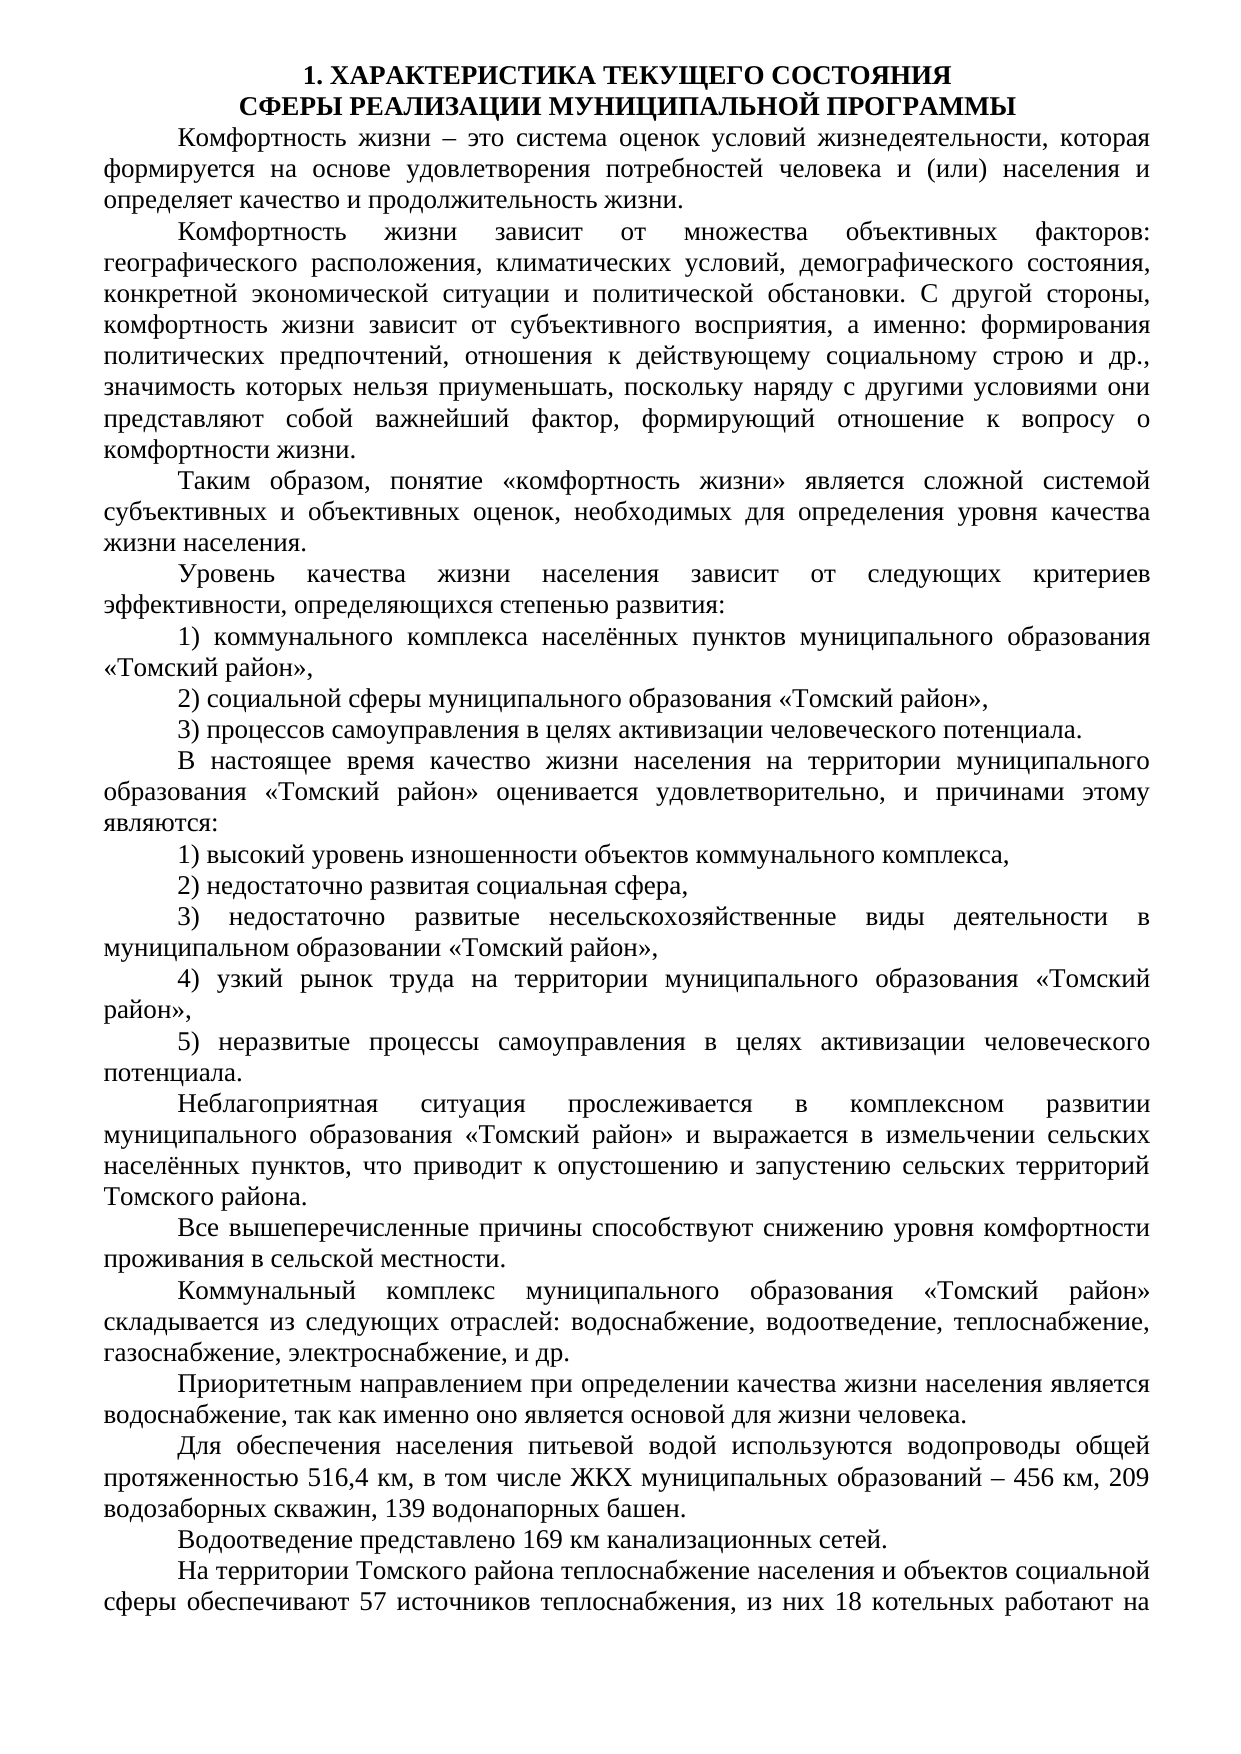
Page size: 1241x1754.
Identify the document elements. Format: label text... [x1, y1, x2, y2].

text 4) узкий рынок труда на территории муниципального образования «Томский район», [103, 962, 1152, 1024]
list Таким образом, понятие «комфортность жизни» является сложной системой субъективных и объективных оценок, необходимых для определения уровня качества жизни населения. [103, 464, 1152, 557]
text Неблагоприятная ситуация прослеживается в комплексном развитии муниципального образования «Томский район» и выражается в измельчении сельских населённых пунктов, что приводит к опустошению и запустению сельских территорий Томского района. [103, 1087, 1152, 1211]
text 3) процессов самоуправления в целях активизации человеческого потенциала. [103, 713, 1152, 744]
list Уровень качества жизни населения зависит от следующих критериев эффективности, определяющихся степенью развития: [103, 557, 1152, 620]
text Коммунальный комплекс муниципального образования «Томский район» складывается из следующих отраслей: водоснабжение, водоотведение, теплоснабжение, газоснабжение, электроснабжение, и др. [103, 1274, 1152, 1367]
title 1. ХАРАКТЕРИСТИКА ТЕКУЩЕГО СОСТОЯНИЯ [103, 59, 1152, 90]
list 2) социальной сферы муниципального образования «Томский район», [103, 682, 1152, 713]
text 2) недостаточно развитая социальная сфера, [103, 869, 1152, 900]
text В настоящее время качество жизни населения на территории муниципального образования «Томский район» оценивается удовлетворительно, и причинами этому являются: [103, 744, 1152, 838]
text 1) высокий уровень изношенности объектов коммунального комплекса, [103, 838, 1152, 869]
text Для обеспечения населения питьевой водой используются водопроводы общей протяженностью 516,4 км, в том числе ЖКХ муниципальных образований – 456 км, 209 водозаборных скважин, 139 водонапорных башен. [103, 1429, 1152, 1523]
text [103, 1554, 1152, 1616]
text 5) неразвитые процессы самоуправления в целях активизации человеческого потенциала. [103, 1024, 1152, 1087]
title СФЕРЫ РЕАЛИЗАЦИИ МУНИЦИПАЛЬНОЙ ПРОГРАММЫ [103, 90, 1152, 121]
text 3) недостаточно развитые несельскохозяйственные виды деятельности в муниципальном образовании «Томский район», [103, 900, 1152, 962]
text Все вышеперечисленные причины способствуют снижению уровня комфортности проживания в сельской местности. [103, 1211, 1152, 1274]
list Комфортность жизни – это система оценок условий жизнедеятельности, которая формируется на основе удовлетворения потребностей человека и (или) населения и определяет качество и продолжительность жизни. [103, 121, 1152, 215]
list 1) коммунального комплекса населённых пунктов муниципального образования «Томский район», [103, 620, 1152, 682]
list Комфортность жизни зависит от множества объективных факторов: географического расположения, климатических условий, демографического состояния, конкретной экономической ситуации и политической обстановки. С другой стороны, комфортность жизни зависит от субъективного восприятия, а именно: формирования политических предпочтений, отношения к действующему социальному строю и др., значимость которых нельзя приуменьшать, поскольку наряду с другими условиями они представляют собой важнейший фактор, формирующий отношение к вопросу о комфортности жизни. [103, 215, 1152, 464]
text Приоритетным направлением при определении качества жизни населения является водоснабжение, так как именно оно является основой для жизни человека. [103, 1367, 1152, 1429]
text Водоотведение представлено 169 км канализационных сетей. [103, 1523, 1152, 1554]
